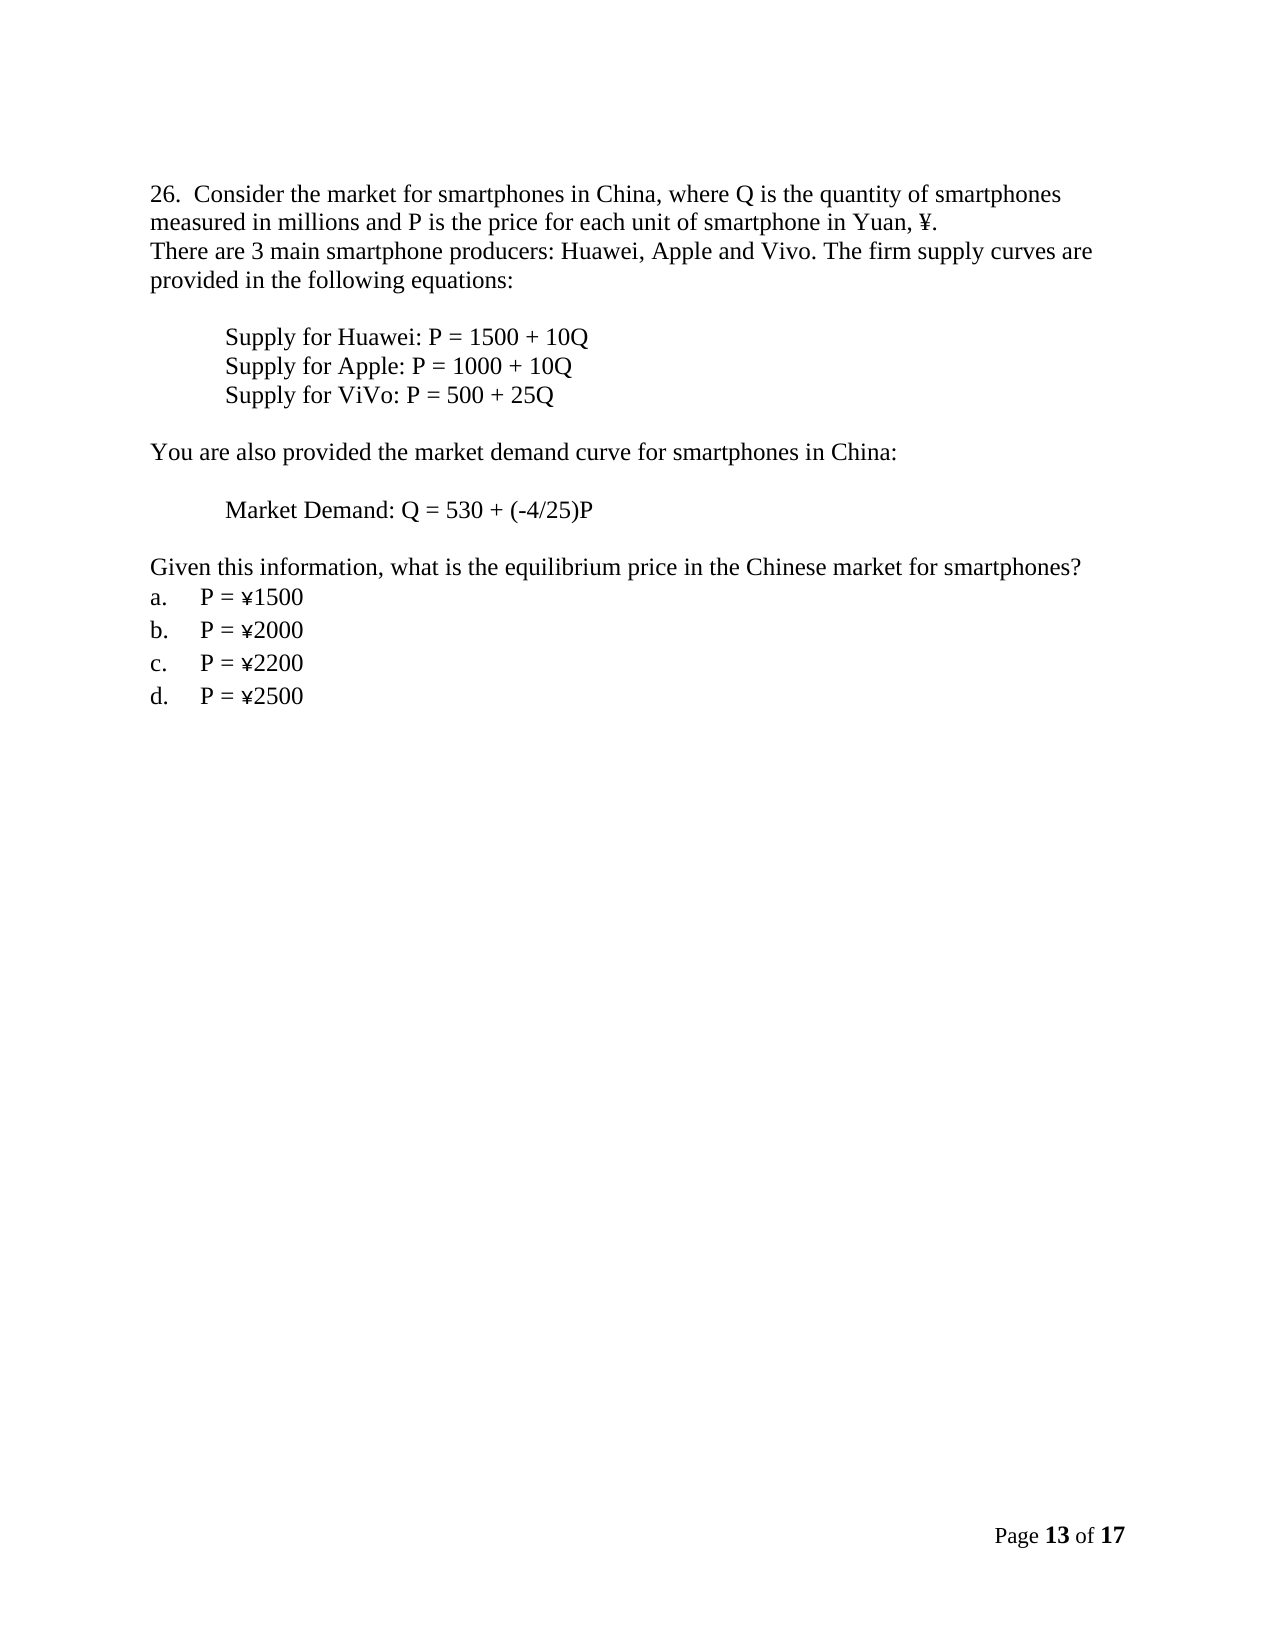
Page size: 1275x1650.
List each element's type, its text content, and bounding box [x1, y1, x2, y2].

list P = ¥2500 [150, 680, 1125, 711]
text Supply for Huawei: P = 1500 + 10Q [225, 322, 1125, 351]
list P = ¥2000 [150, 614, 1125, 645]
text There are 3 main smartphone producers: Huawei, Apple and Vivo. The firm supply curves are provided in the following equations: [150, 236, 1125, 294]
text You are also provided the market demand curve for smartphones in China: [150, 437, 1125, 466]
list P = ¥2200 [150, 647, 1125, 678]
text 26. Consider the market for smartphones in China, where Q is the quantity of smartphones measured in millions and P is the price for each unit of smartphone in Yuan, ¥. [150, 179, 1125, 236]
list P = ¥1500 [150, 581, 1125, 612]
text Supply for ViVo: P = 500 + 25Q [225, 380, 1125, 409]
text Supply for Apple: P = 1000 + 10Q [225, 351, 1125, 380]
text Given this information, what is the equilibrium price in the Chinese market for smartphones? [150, 552, 1125, 581]
text Market Demand: Q = 530 + (-4/25)P [225, 495, 1125, 524]
